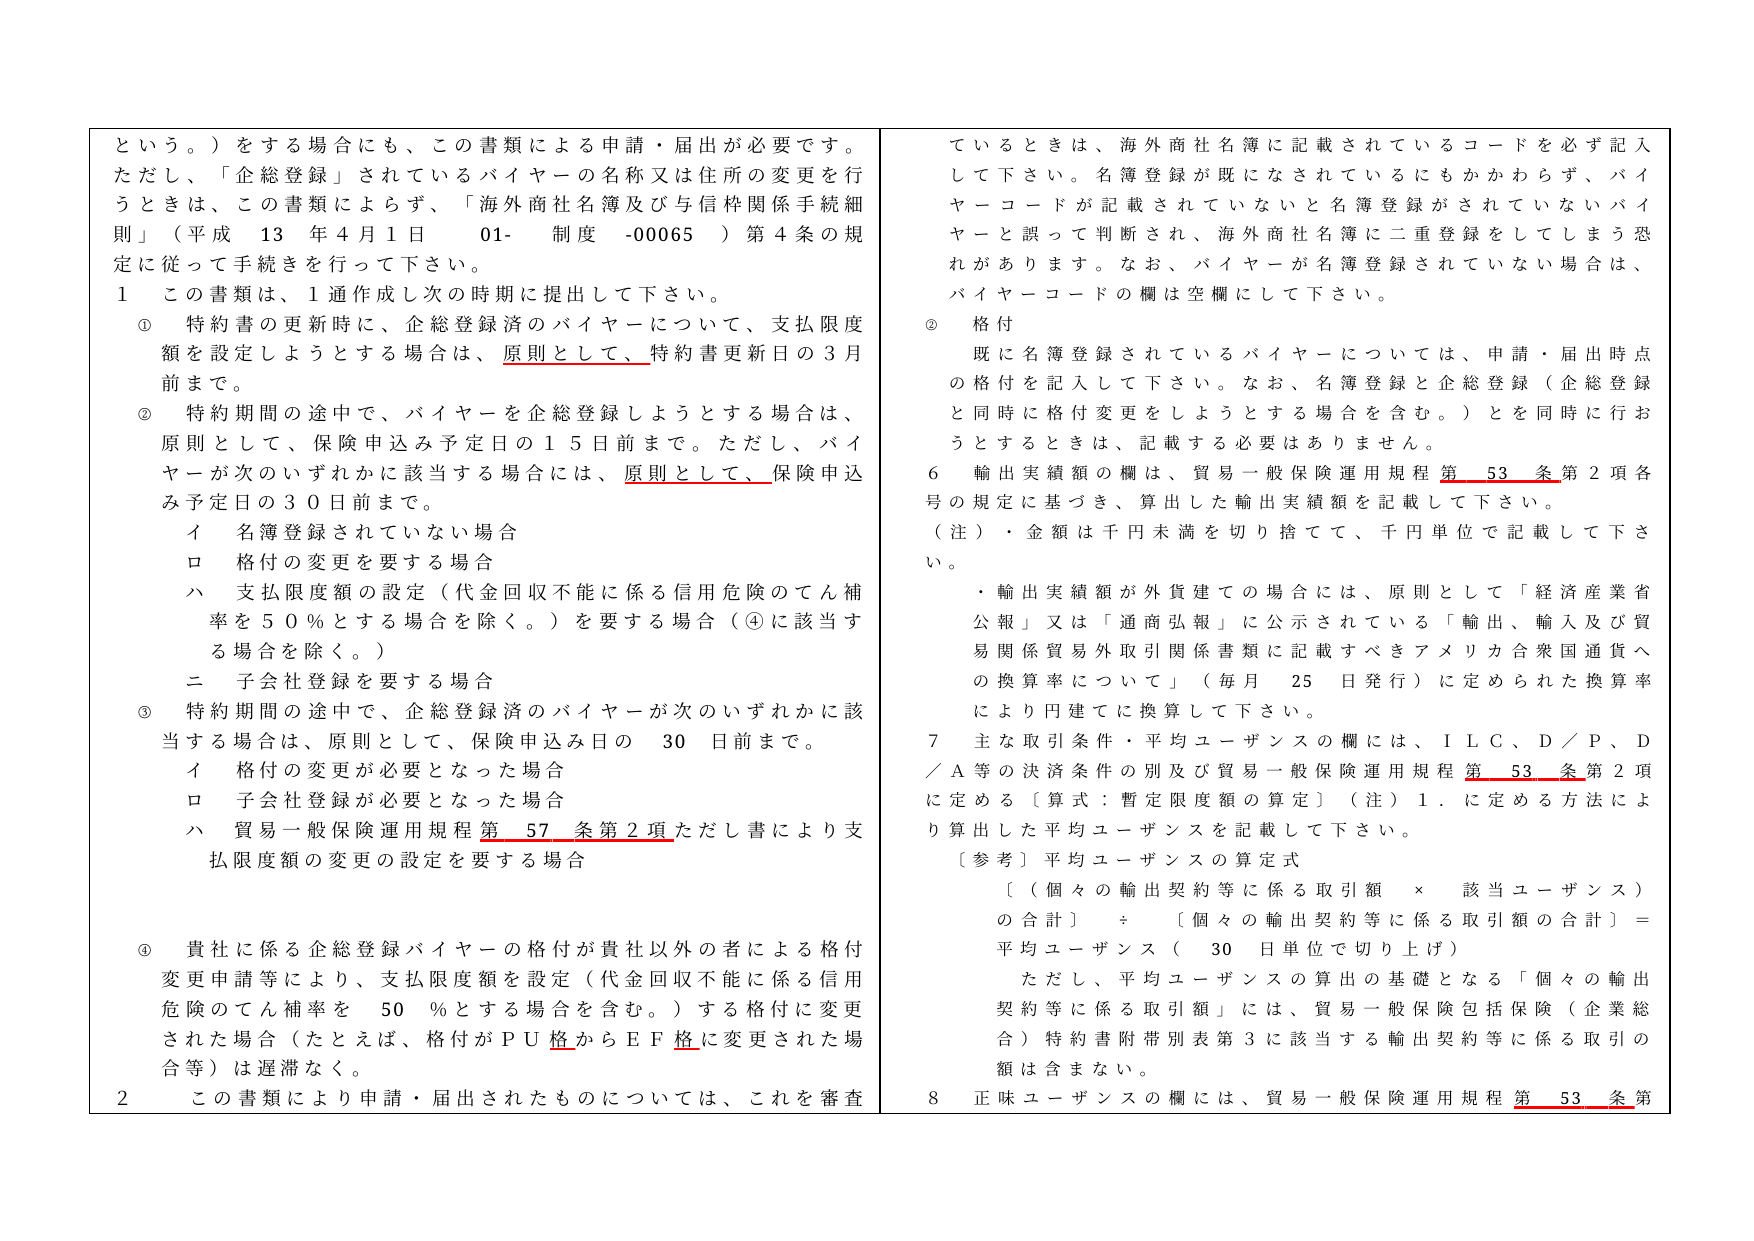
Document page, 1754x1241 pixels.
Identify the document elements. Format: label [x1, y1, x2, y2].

table_cell [90, 129, 879, 1112]
table_cell [881, 129, 1669, 1112]
